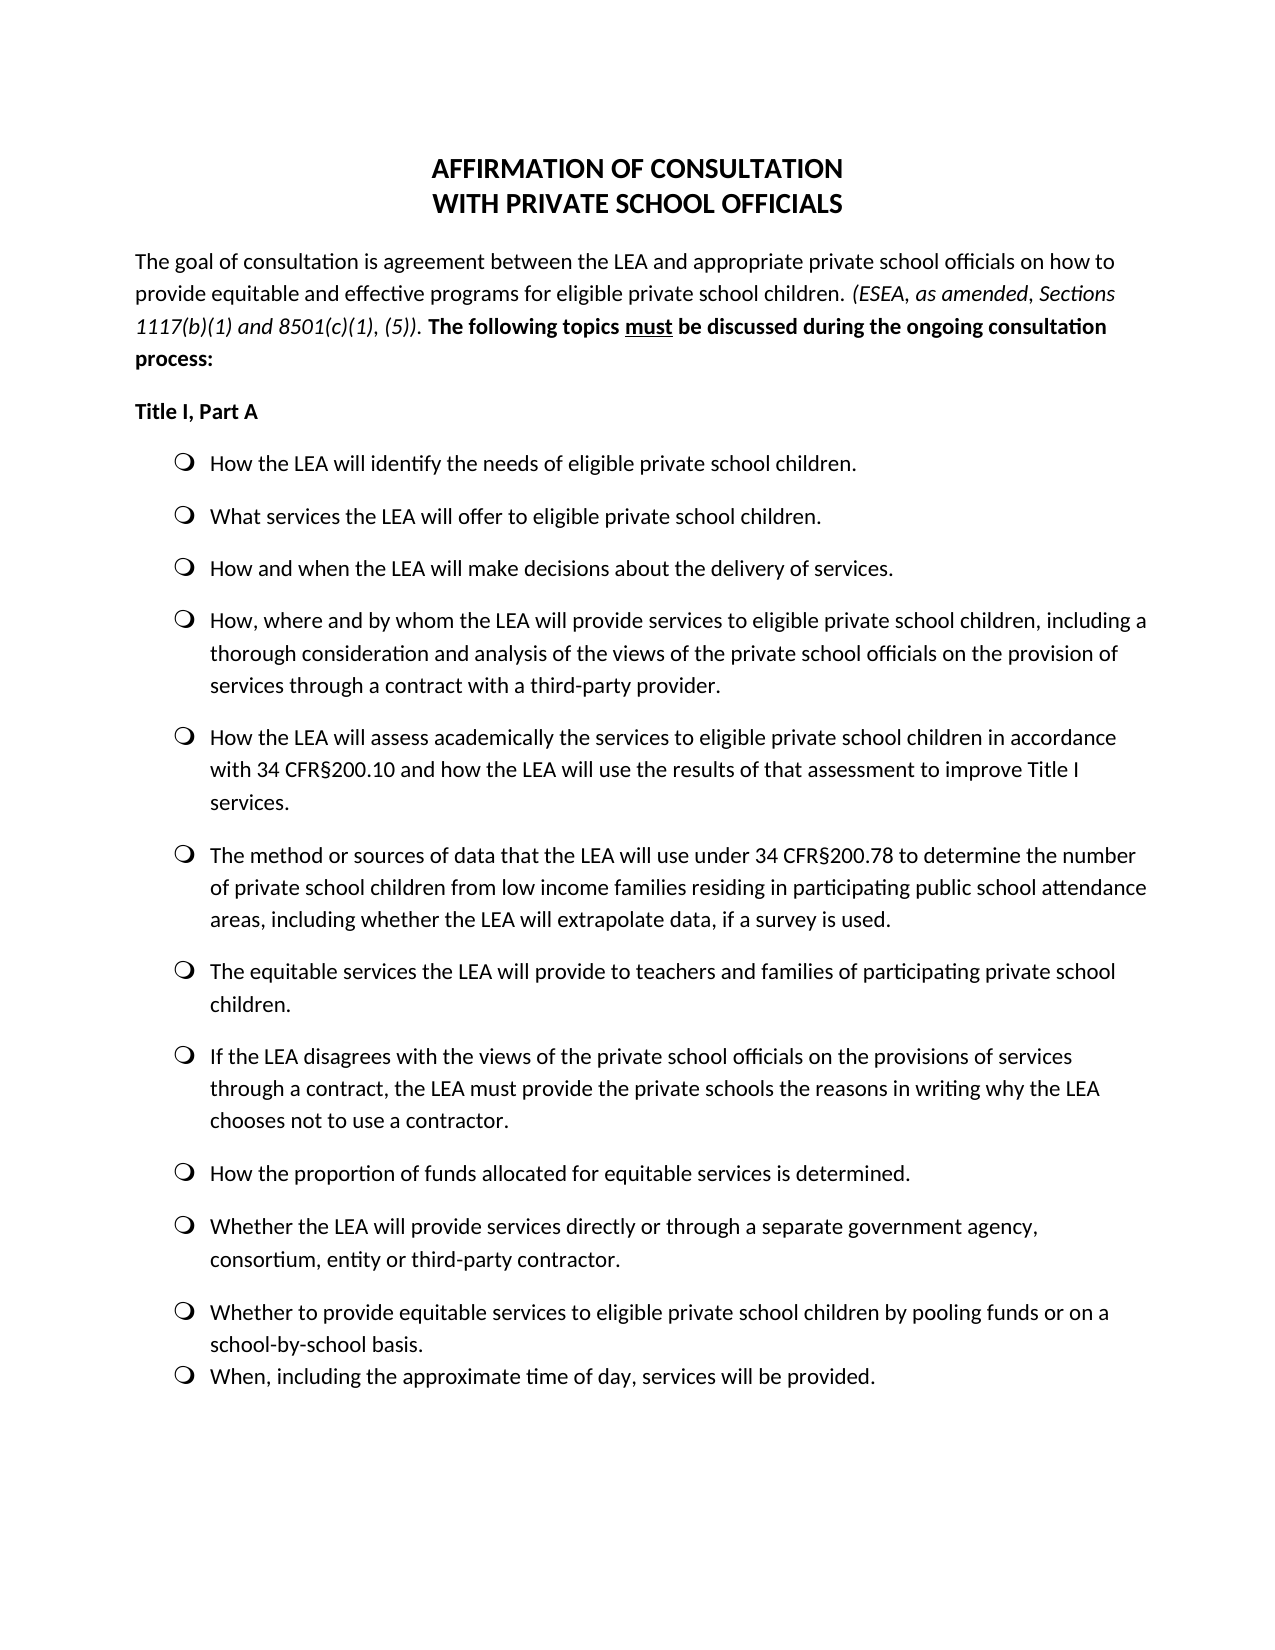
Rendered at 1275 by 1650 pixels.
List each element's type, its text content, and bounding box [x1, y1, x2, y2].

text AFFIRMATION OF CONSULTATION [150, 150, 1125, 186]
table_cell How the LEA will identify the needs of eligible private school children. [124, 449, 1164, 502]
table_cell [124, 1042, 1164, 1468]
table_header The goal of consultation is agreement between the LEA and appropriate private school officials on how to provide equitable and effective programs for eligible private school children. (ESEA, as amended, Sections 1117(b)(1) and 8501(c)(1), (5)). The following topics must be discussed during the ongoing consultation process: Title I, Part A [124, 248, 1164, 449]
table_cell The equitable services the LEA will provide to teachers and families of participating private school children. [124, 958, 1164, 1042]
text WITH PRIVATE SCHOOL OFFICIALS [150, 186, 1125, 221]
table_cell How, where and by whom the LEA will provide services to eligible private school children, including a thorough consideration and analysis of the views of the private school officials on the provision of services through a contract with a third-party provider. [124, 607, 1164, 723]
table_cell What services the LEA will offer to eligible private school children. [124, 502, 1164, 554]
table_cell How and when the LEA will make decisions about the delivery of services. [124, 554, 1164, 607]
table_cell How the LEA will assess academically the services to eligible private school children in accordance with 34 CFR§200.10 and how the LEA will use the results of that assessment to improve Title I services. The method or sources of data that the LEA will use under 34 CFR§200.78 to determine the number of private school children from low income families residing in participating public school attendance areas, including whether the LEA will extrapolate data, if a survey is used. [124, 723, 1164, 957]
